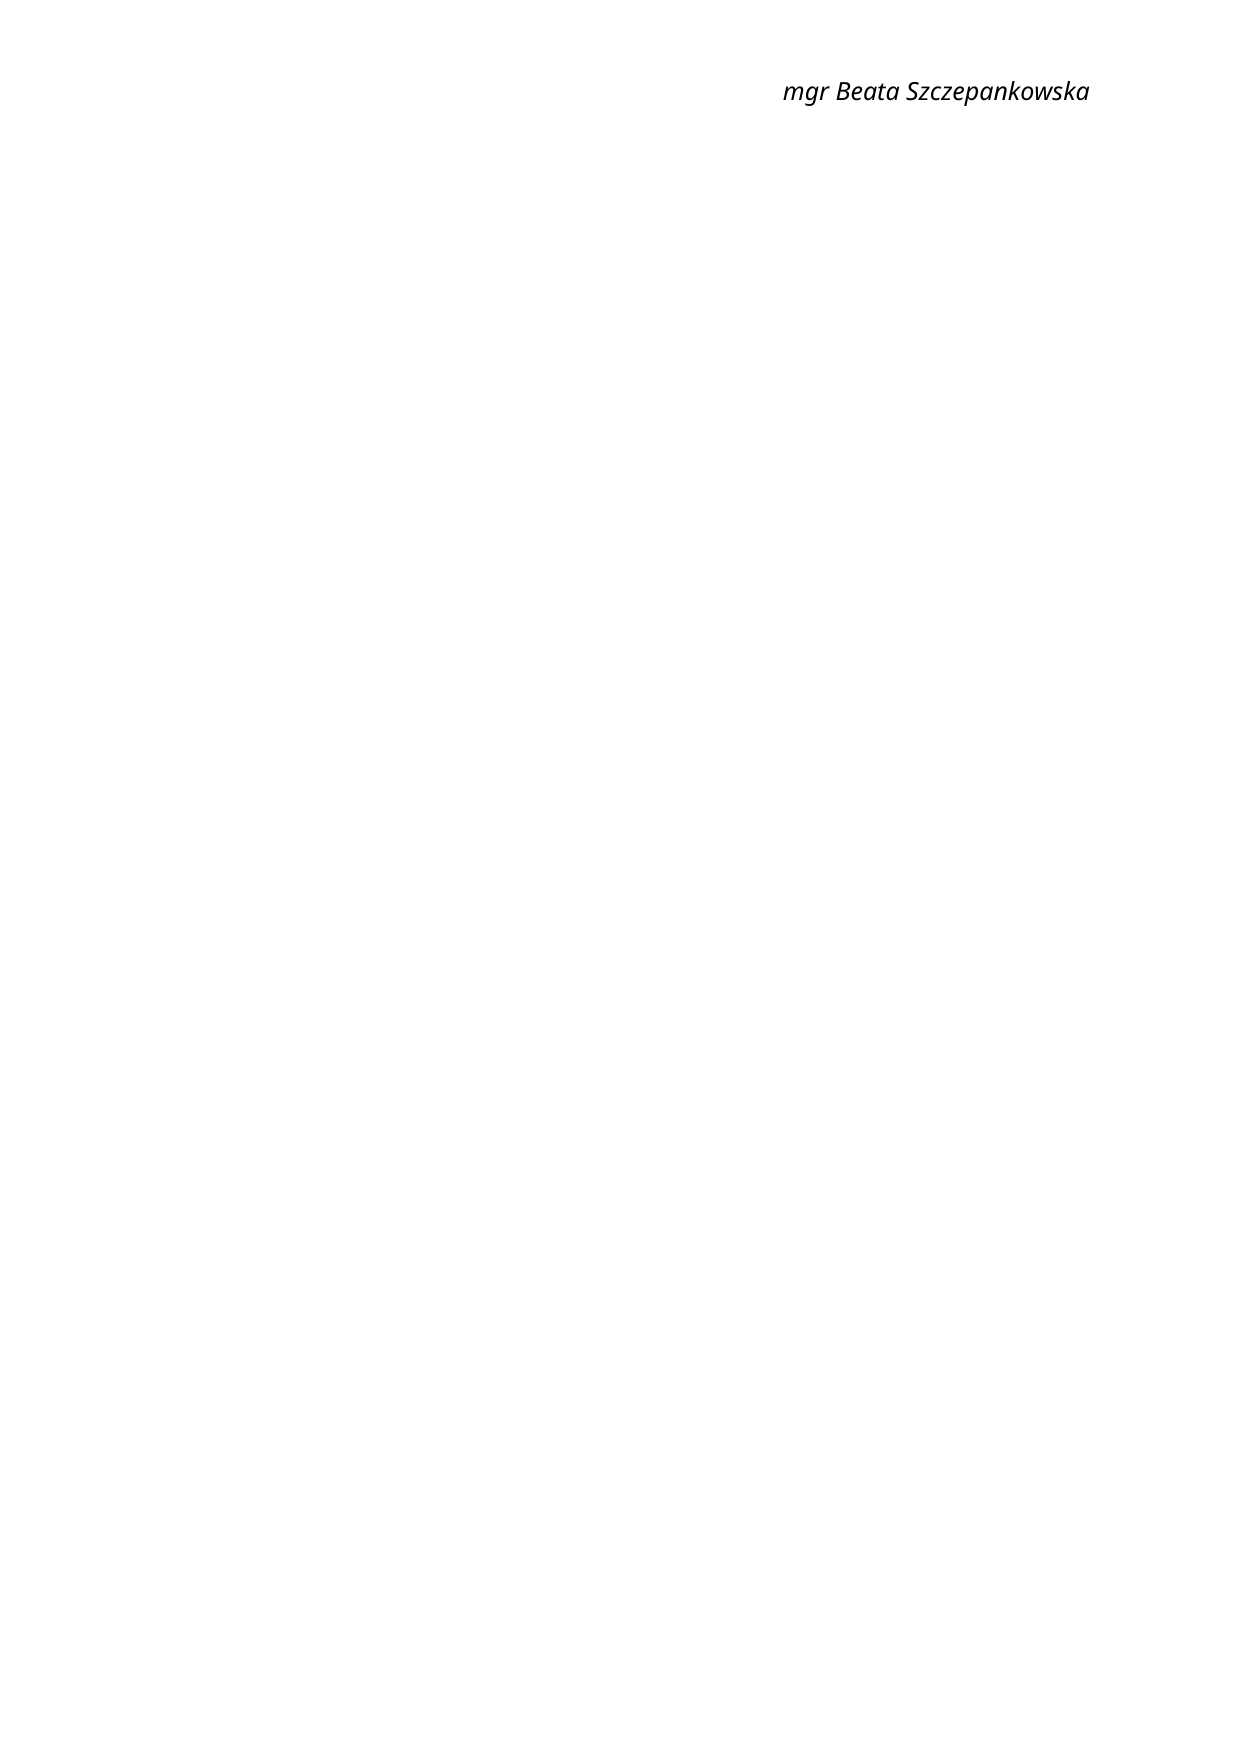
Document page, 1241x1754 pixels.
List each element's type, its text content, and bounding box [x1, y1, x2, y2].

text mgr Beata Szczepankowska [148, 74, 1093, 108]
